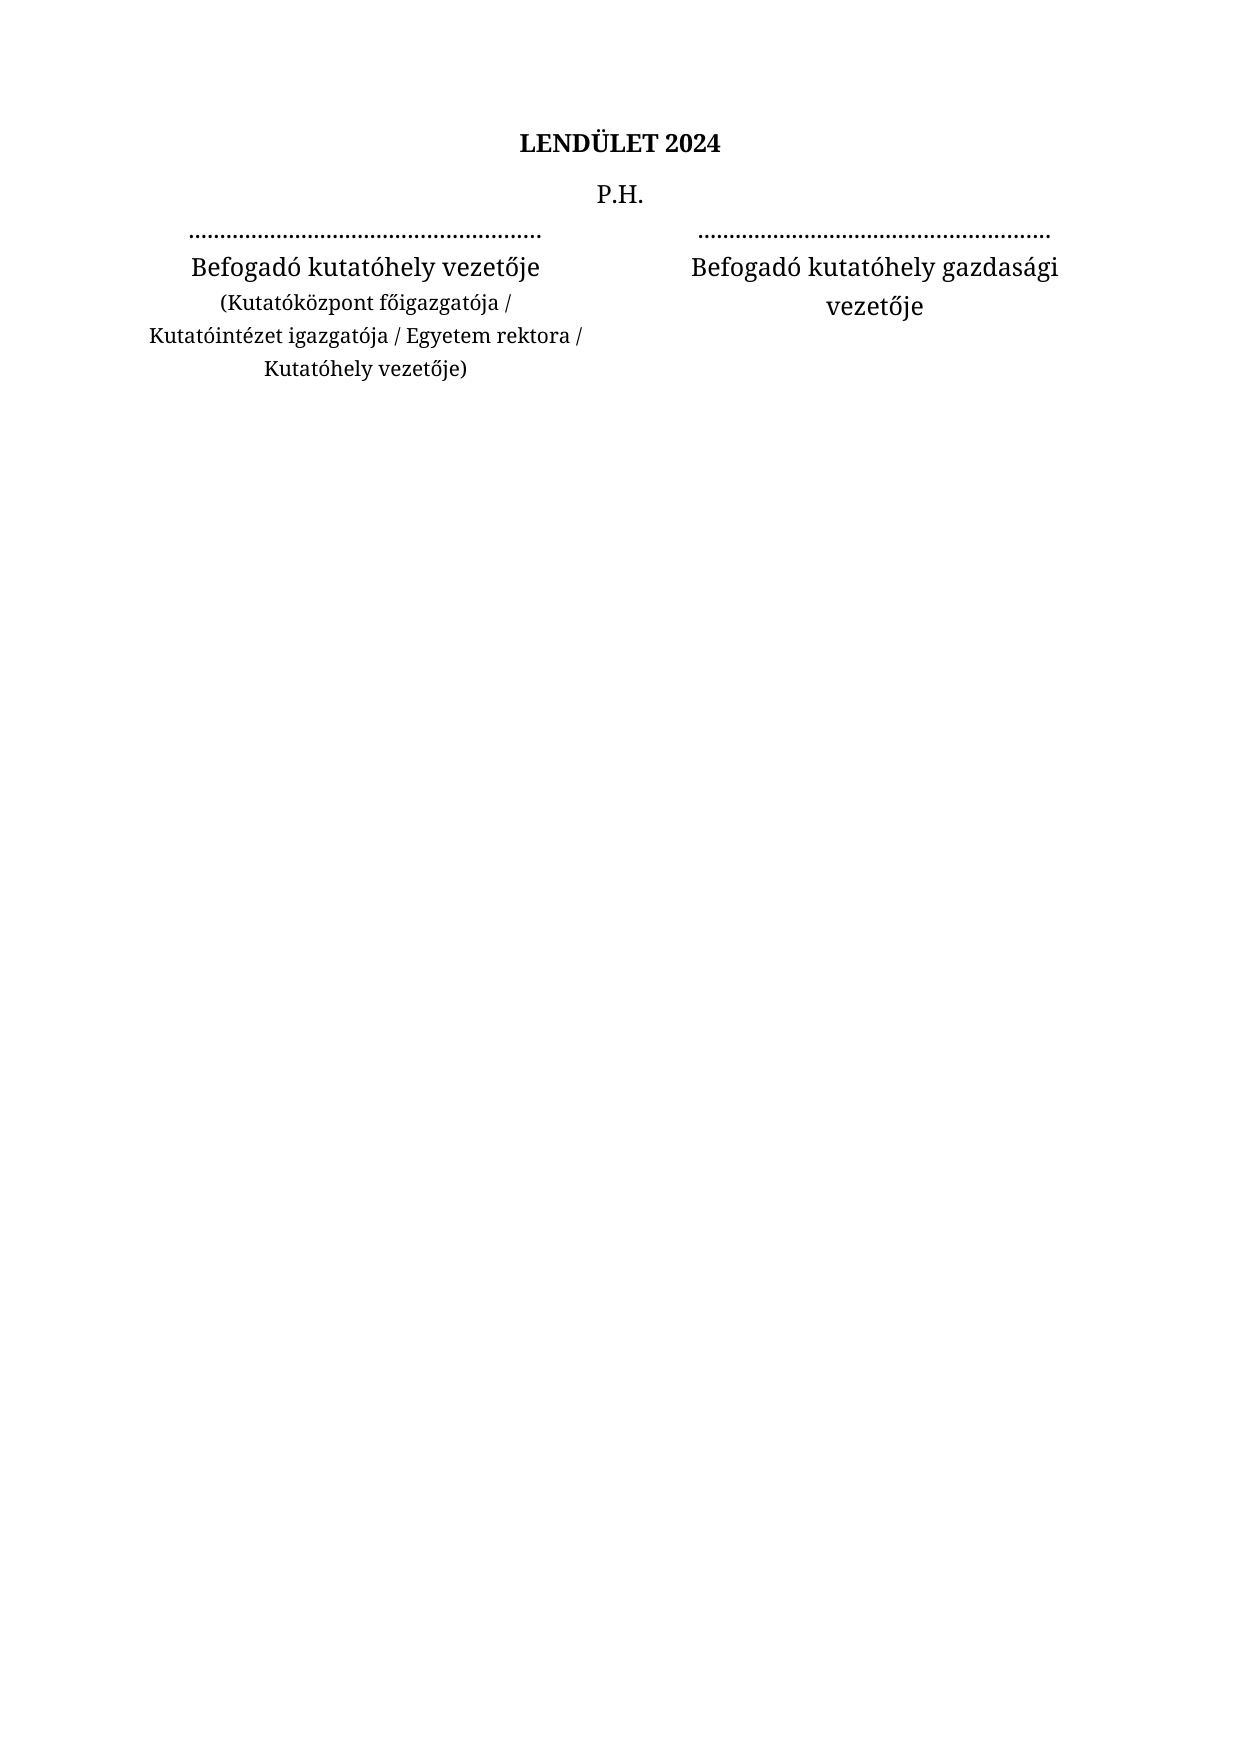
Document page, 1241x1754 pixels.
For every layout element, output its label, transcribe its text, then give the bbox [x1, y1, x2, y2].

text Befogadó kutatóhely vezetője [148, 249, 583, 283]
text (Kutatóközpont főigazgatója / [148, 288, 583, 317]
text Kutatóintézet igazgatója / Egyetem rektora / Kutatóhely vezetője) [148, 321, 583, 382]
text Befogadó kutatóhely gazdasági vezetője [657, 249, 1093, 322]
text P.H. [148, 176, 1093, 210]
